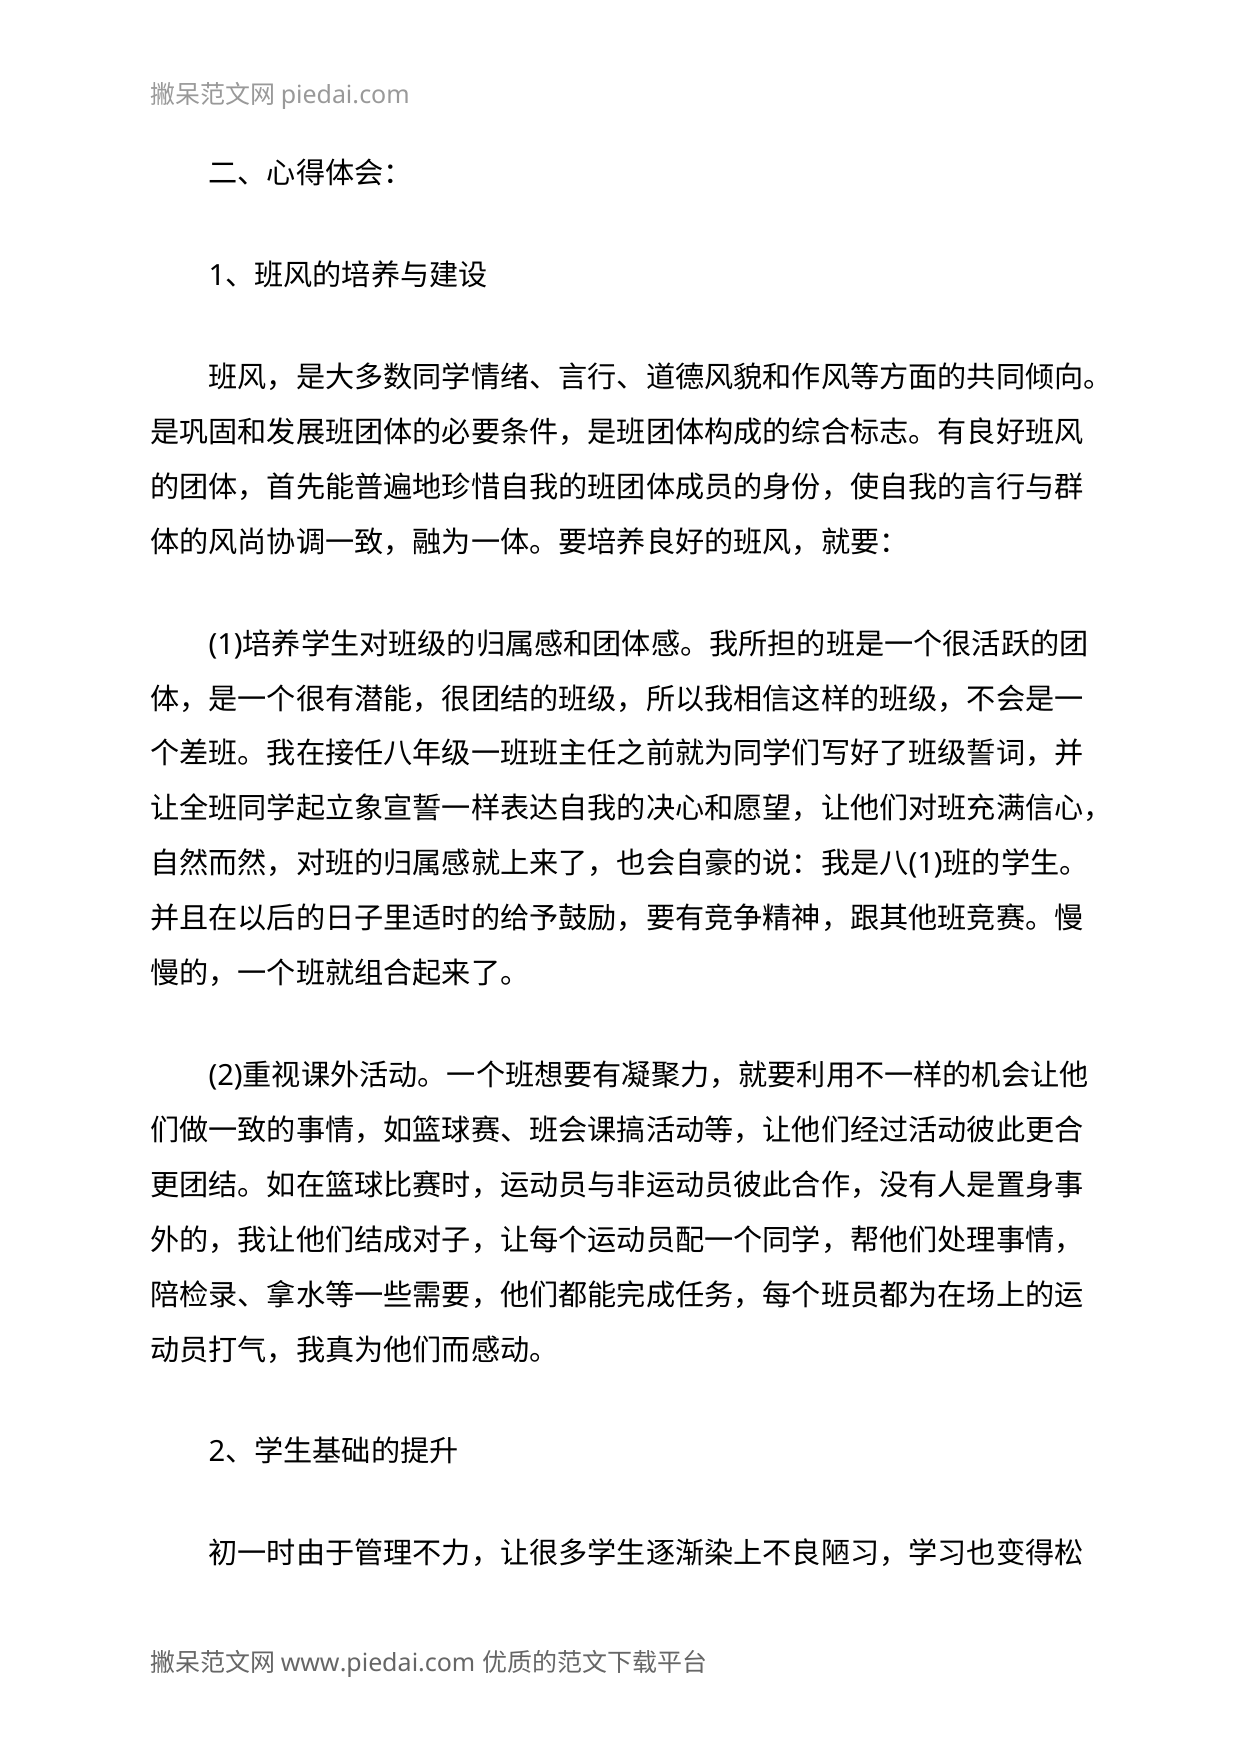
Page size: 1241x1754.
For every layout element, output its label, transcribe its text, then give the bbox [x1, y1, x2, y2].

text 二、心得体会： [150, 150, 1090, 192]
text 1、班风的培养与建设 [150, 252, 1090, 294]
text 2、学生基础的提升 [150, 1428, 1090, 1470]
text 班风，是大多数同学情绪、言行、道德风貌和作风等方面的共同倾向。是巩固和发展班团体的必要条件，是班团体构成的综合标志。有良好班风的团体，首先能普遍地珍惜自我的班团体成员的身份，使自我的言行与群体的风尚协调一致，融为一体。要培养良好的班风，就要： [150, 354, 1090, 561]
text (1)培养学生对班级的归属感和团体感。我所担的班是一个很活跃的团体，是一个很有潜能，很团结的班级，所以我相信这样的班级，不会是一个差班。我在接任八年级一班班主任之前就为同学们写好了班级誓词，并让全班同学起立象宣誓一样表达自我的决心和愿望，让他们对班充满信心，自然而然，对班的归属感就上来了，也会自豪的说：我是八(1)班的学生。并且在以后的日子里适时的给予鼓励，要有竞争精神，跟其他班竞赛。慢慢的，一个班就组合起来了。 [150, 620, 1090, 992]
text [150, 1530, 1090, 1572]
text (2)重视课外活动。一个班想要有凝聚力，就要利用不一样的机会让他们做一致的事情，如篮球赛、班会课搞活动等，让他们经过活动彼此更合更团结。如在篮球比赛时，运动员与非运动员彼此合作，没有人是置身事外的，我让他们结成对子，让每个运动员配一个同学，帮他们处理事情，陪检录、拿水等一些需要，他们都能完成任务，每个班员都为在场上的运动员打气，我真为他们而感动。 [150, 1052, 1090, 1368]
